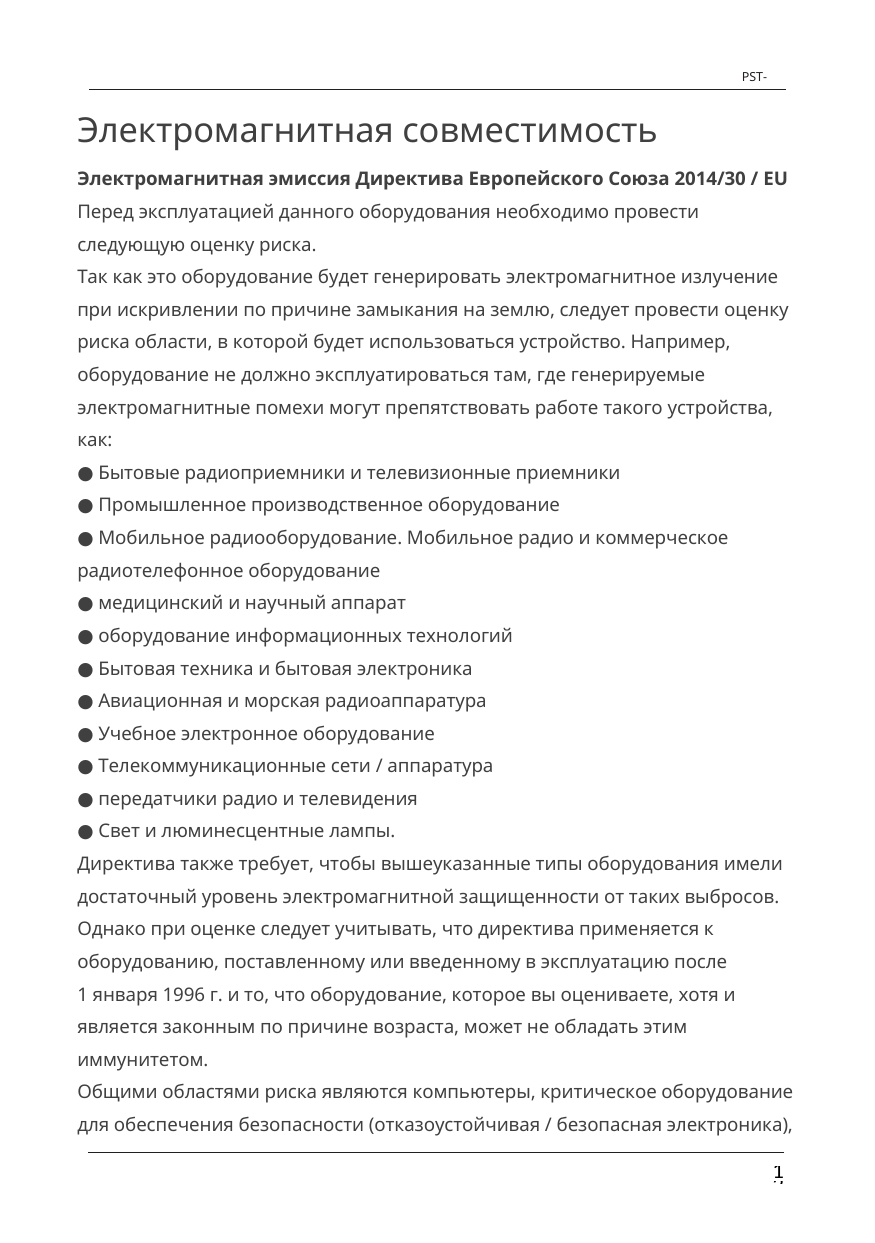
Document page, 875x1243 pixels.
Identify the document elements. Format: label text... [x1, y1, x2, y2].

text Электромагнитная совместимость [77, 106, 797, 153]
text 1 января 1996 г. и то, что оборудование, которое вы оцениваете, хотя и является законным по причине возраста, может не обладать этим иммунитетом. [77, 981, 797, 1072]
text ● Мобильное радиооборудование. Мобильное радио и коммерческое радиотелефонное оборудование [77, 524, 797, 582]
text ● Телекоммуникационные сети / аппаратура [77, 753, 797, 778]
text ● Свет и люминесцентные лампы. [77, 818, 797, 843]
text ● передатчики радио и телевидения [77, 785, 797, 811]
text ● медицинский и научный аппарат [77, 589, 797, 615]
text ● оборудование информационных технологий [77, 622, 797, 648]
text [77, 1079, 797, 1137]
text Директива также требует, чтобы вышеуказанные типы оборудования имели достаточный уровень электромагнитной защищенности от таких выбросов. Однако при оценке следует учитывать, что директива применяется к оборудованию, поставленному или введенному в эксплуатацию после [77, 850, 797, 974]
text ● Бытовые радиоприемники и телевизионные приемники [77, 459, 797, 485]
text ● Промышленное производственное оборудование [77, 492, 797, 517]
text ● Учебное электронное оборудование [77, 720, 797, 746]
text Электромагнитная эмиссия Директива Европейского Союза 2014/30 / EU Перед эксплуатацией данного оборудования необходимо провести следующую оценку риска. [77, 166, 797, 256]
text ● Бытовая техника и бытовая электроника [77, 655, 797, 680]
text ● Авиационная и морская радиоаппаратура [77, 687, 797, 713]
text Так как это оборудование будет генерировать электромагнитное излучение при искривлении по причине замыкания на землю, следует провести оценку риска области, в которой будет использоваться устройство. Например, оборудование не должно эксплуатироваться там, где генерируемые электромагнитные помехи могут препятствовать работе такого устройства, как: [77, 263, 797, 452]
